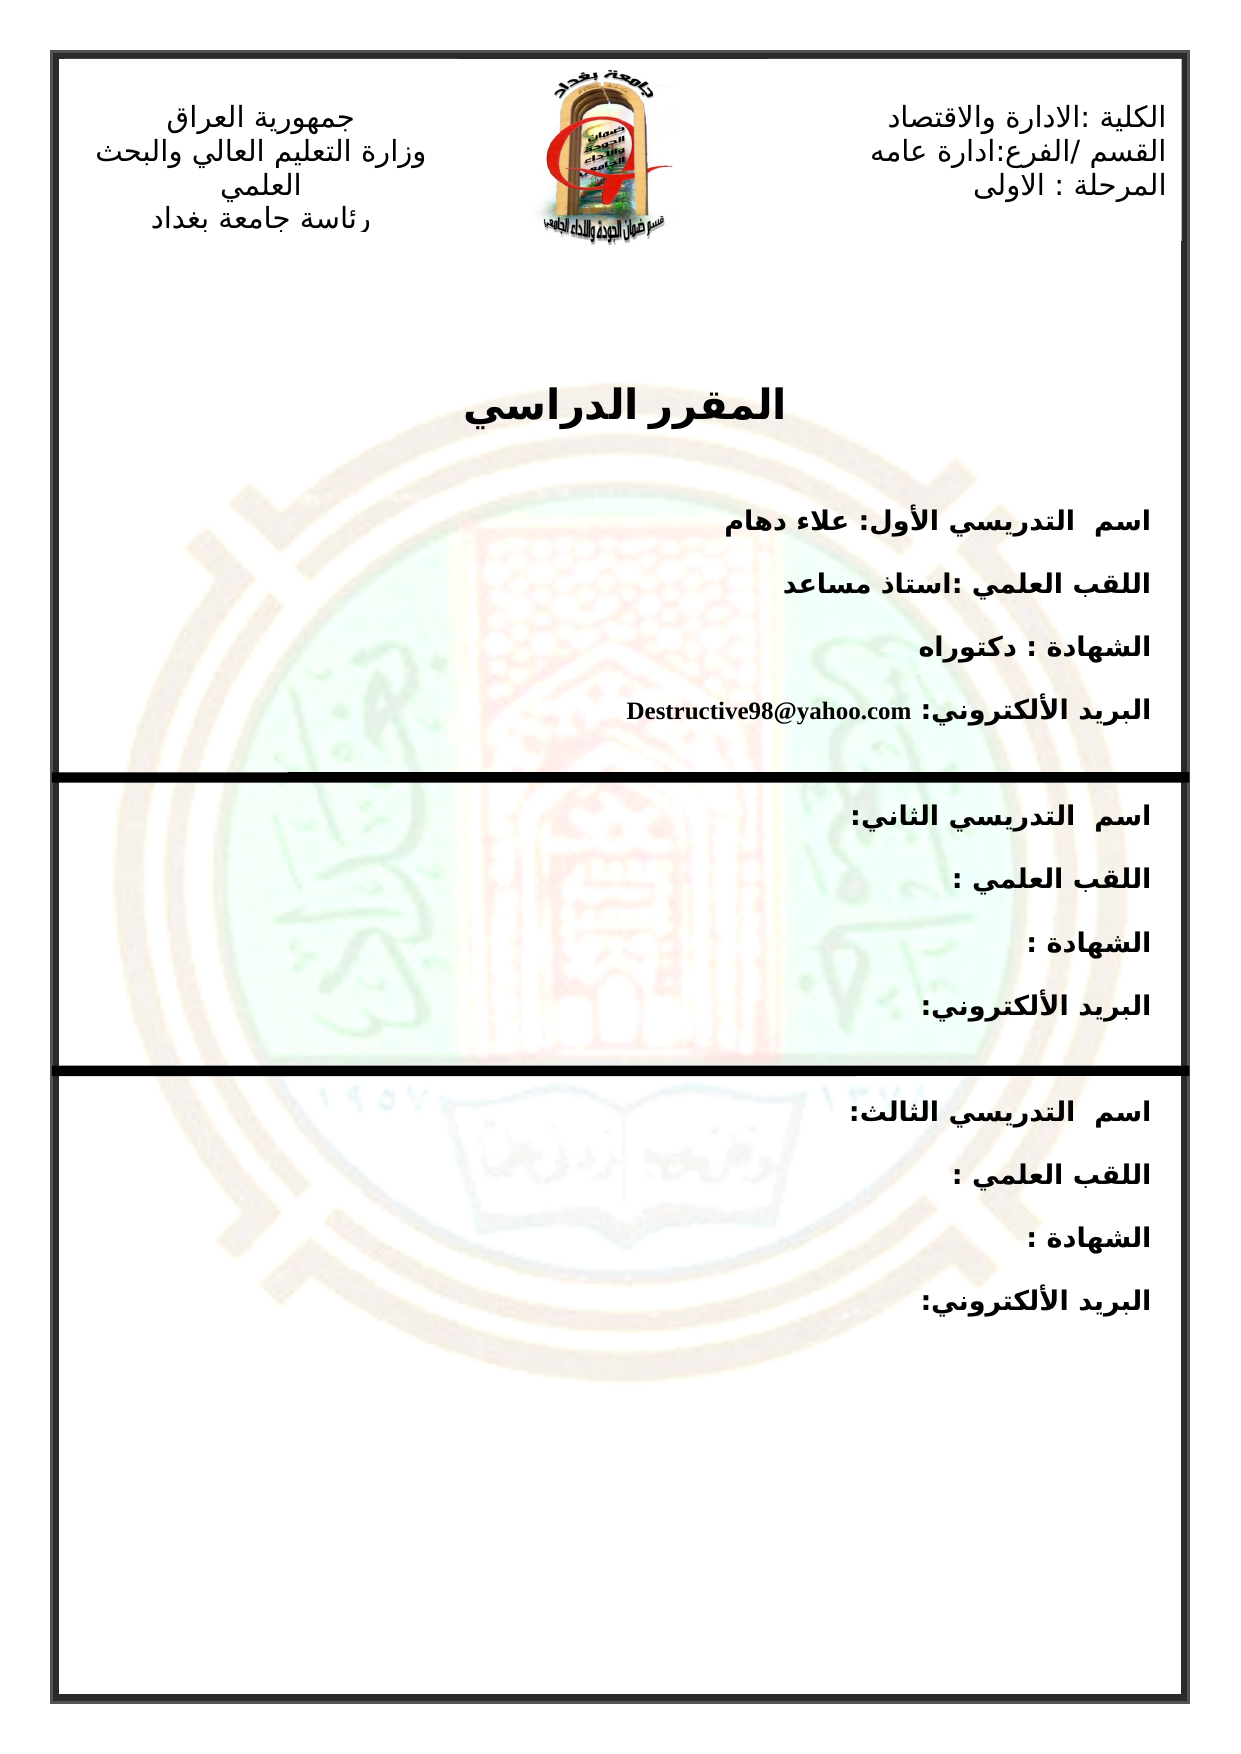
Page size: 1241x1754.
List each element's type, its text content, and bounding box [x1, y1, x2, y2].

text البريد الألكتروني: Destructive98@yahoo.com [89, 694, 1152, 726]
text اسم التدريسي الأول: علاء دهام [89, 505, 1152, 537]
text اللقب العلمي : [89, 1159, 1152, 1191]
text الشهادة : [89, 1223, 1152, 1254]
text اللقب العلمي : [89, 864, 1152, 895]
text البريد الألكتروني: [89, 990, 1152, 1022]
text اللقب العلمي :استاذ مساعد [89, 568, 1152, 600]
text اسم التدريسي الثالث: [89, 1096, 1152, 1128]
text الشهادة : [89, 927, 1152, 958]
picture [533, 67, 677, 249]
text اسم التدريسي الثاني: [89, 801, 1152, 832]
text المقرر الدراسي [89, 381, 1152, 428]
text الشهادة : دكتوراه [89, 631, 1152, 663]
text البريد الألكتروني: [89, 1286, 1152, 1317]
